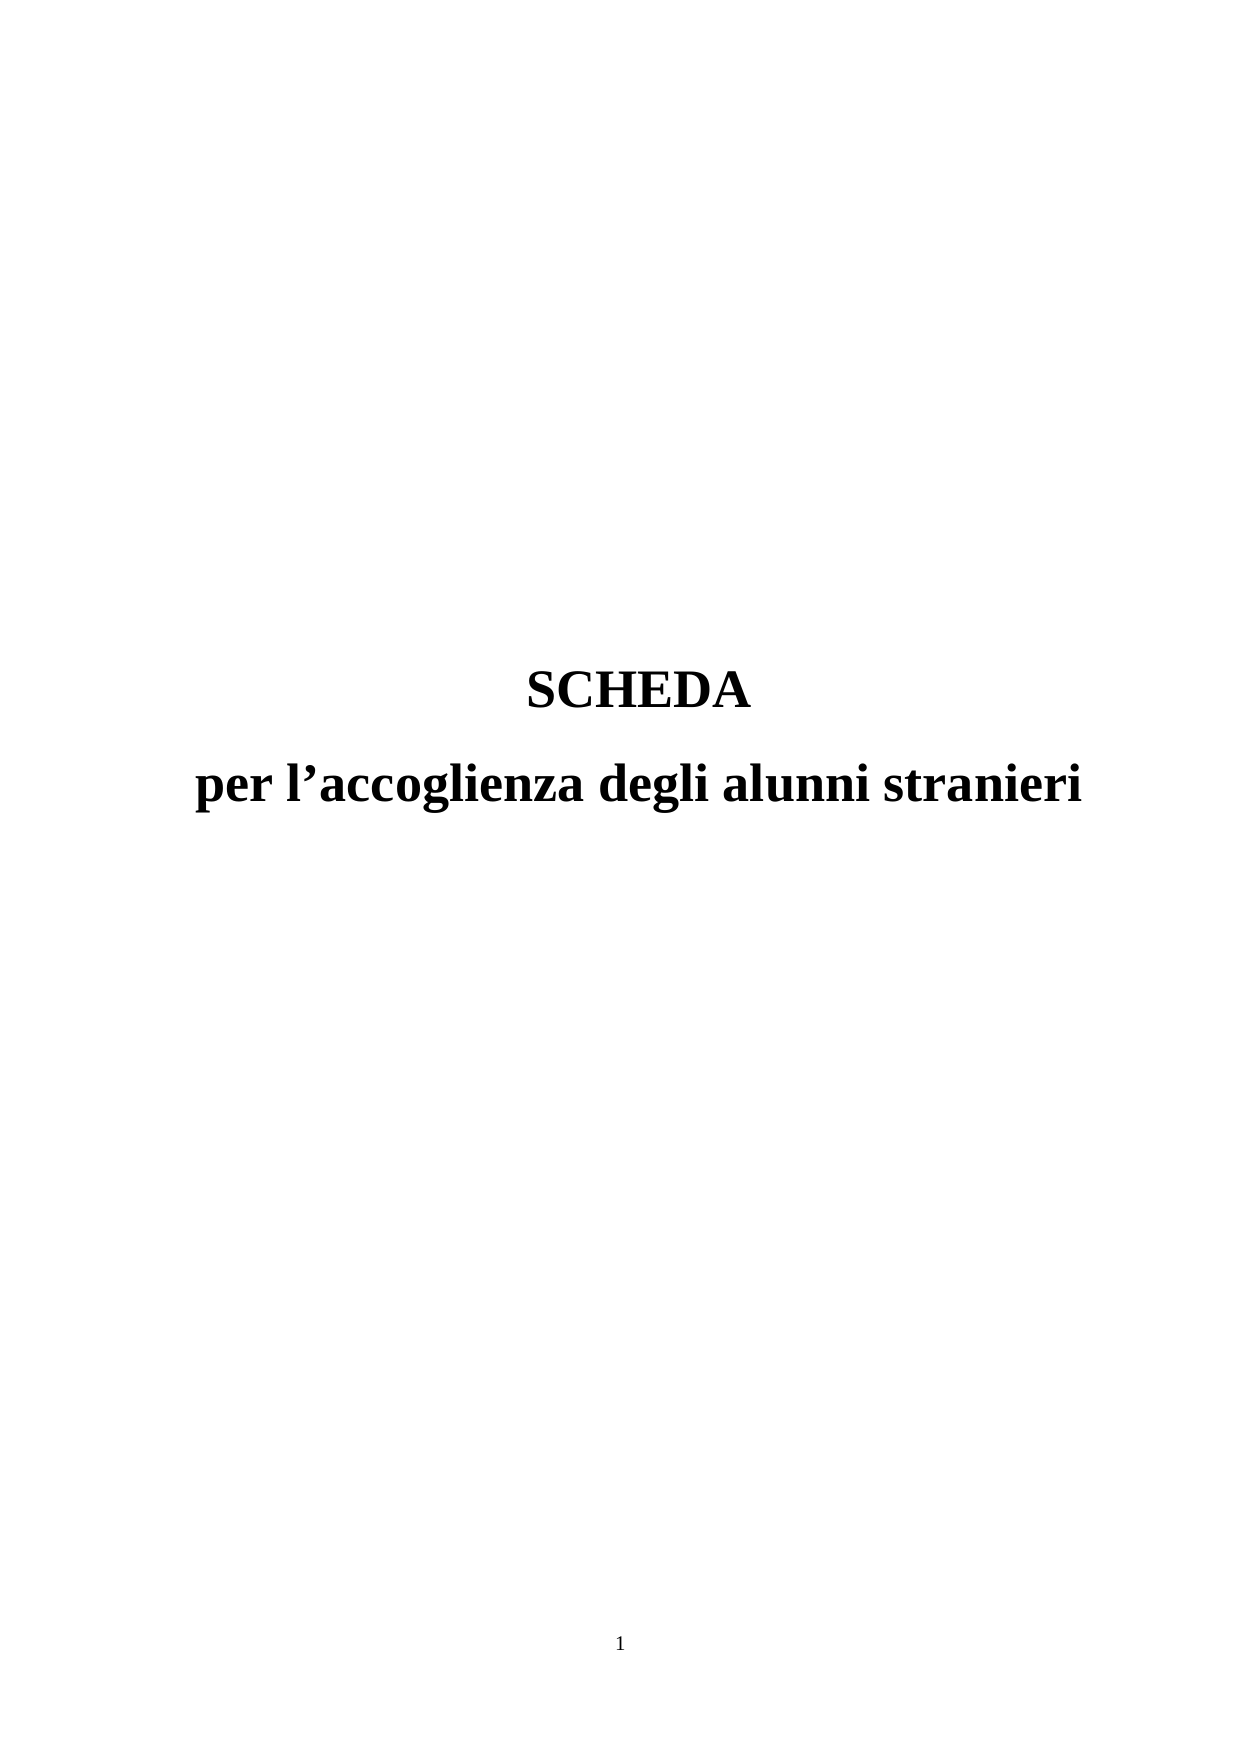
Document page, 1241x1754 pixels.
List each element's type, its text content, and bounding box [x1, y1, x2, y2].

text per l’accoglienza degli alunni stranieri [175, 751, 1103, 813]
text SCHEDA [175, 657, 1103, 719]
